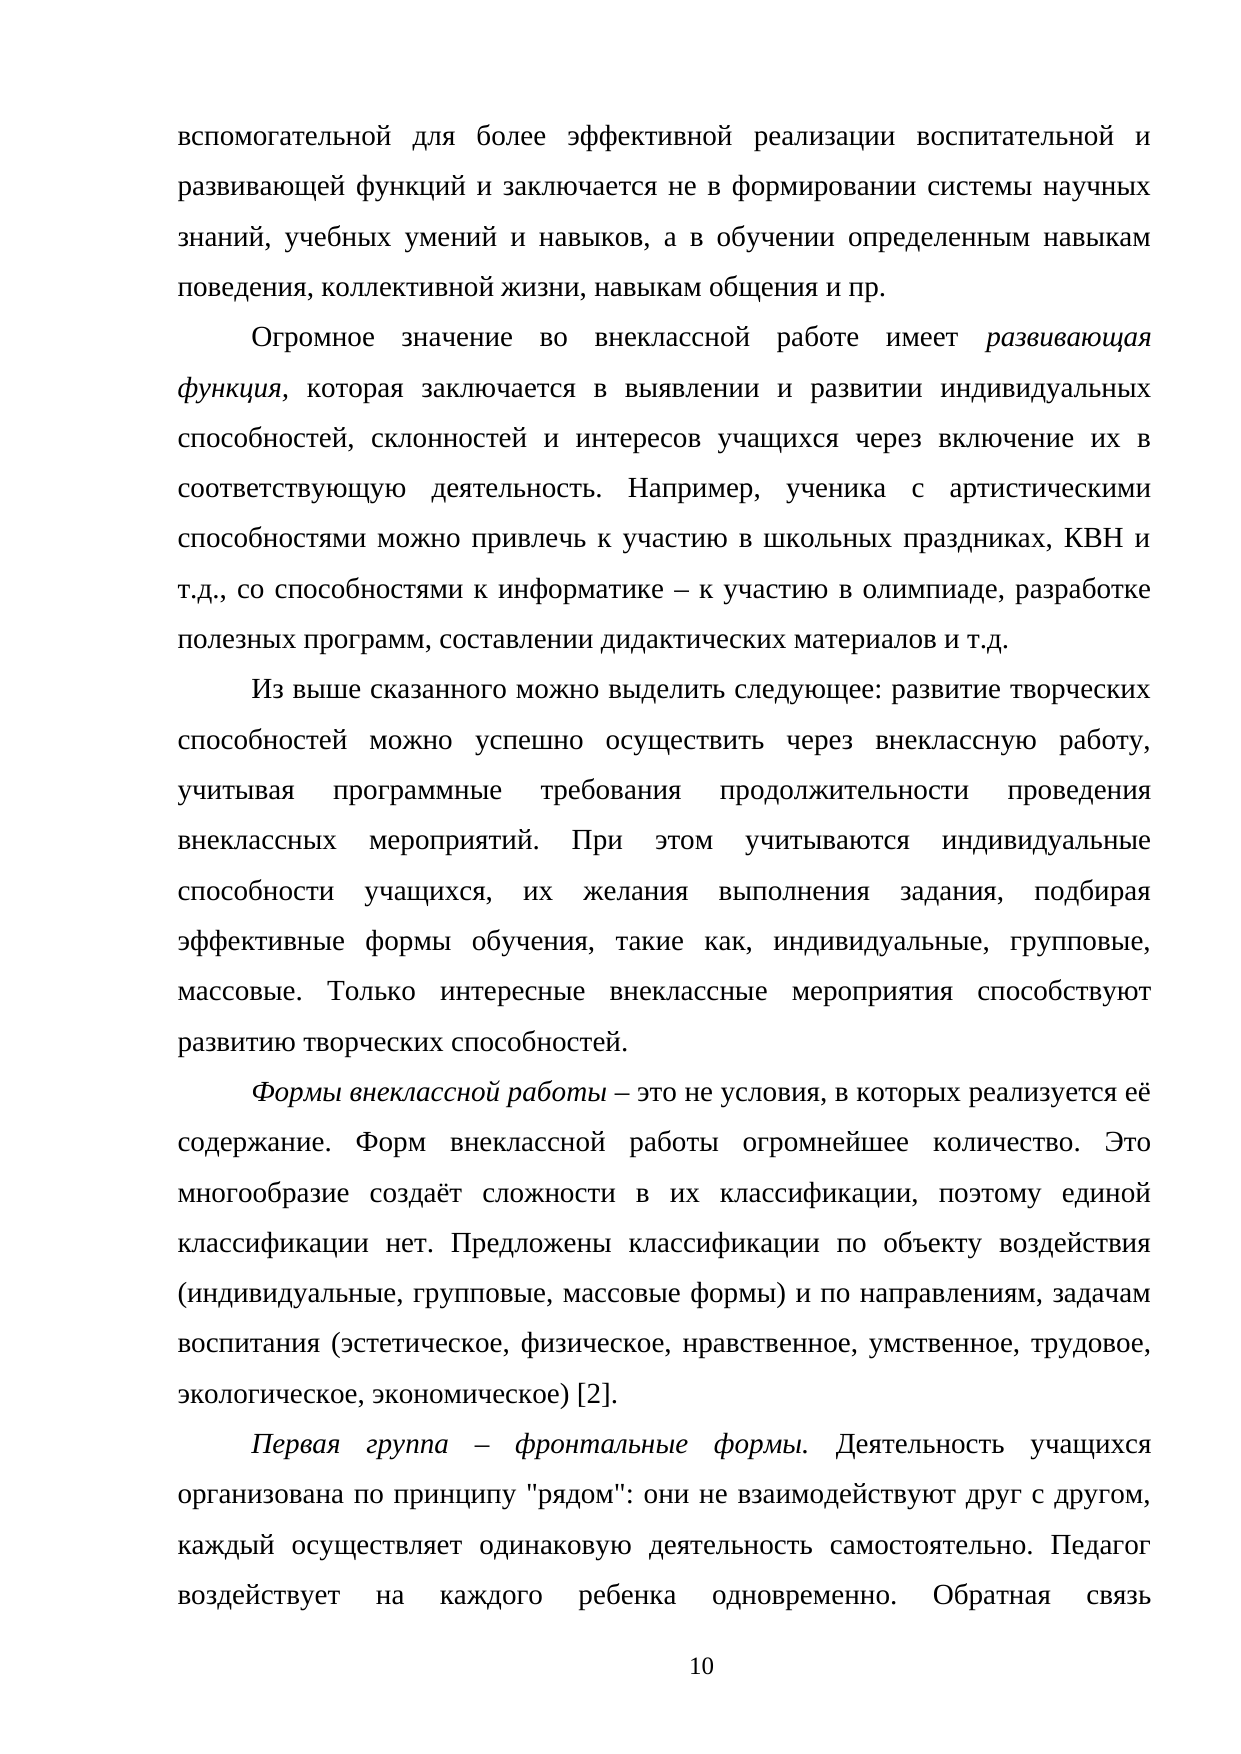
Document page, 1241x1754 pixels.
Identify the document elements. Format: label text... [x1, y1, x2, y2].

text Из выше сказанного можно выделить следующее: развитие творческих способностей можно успешно осуществить через внеклассную работу, учитывая программные требования продолжительности проведения внеклассных мероприятий. При этом учитываются индивидуальные способности учащихся, их желания выполнения задания, подбирая эффективные формы обучения, такие как, индивидуальные, групповые, массовые. Только интересные внеклассные мероприятия способствуют развитию творческих способностей. [177, 672, 1152, 1057]
text Формы внеклассной работы – это не условия, в которых реализуется её содержание. Форм внеклассной работы огромнейшее количество. Это многообразие создаёт сложности в их классификации, поэтому единой классификации нет. Предложены классификации по объекту воздействия (индивидуальные, групповые, массовые формы) и по направлениям, задачам воспитания (эстетическое, физическое, нравственное, умственное, трудовое, экологическое, экономическое) [2]. [177, 1074, 1152, 1409]
text Огромное значение во внеклассной работе имеет развивающая функция, которая заключается в выявлении и развитии индивидуальных способностей, склонностей и интересов учащихся через включение их в соответствующую деятельность. Например, ученика с артистическими способностями можно привлечь к участию в школьных праздниках, КВН и т.д., со способностями к информатике – к участию в олимпиаде, разработке полезных программ, составлении дидактических материалов и т.д. [177, 319, 1152, 655]
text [177, 1426, 1152, 1611]
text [177, 118, 1152, 303]
